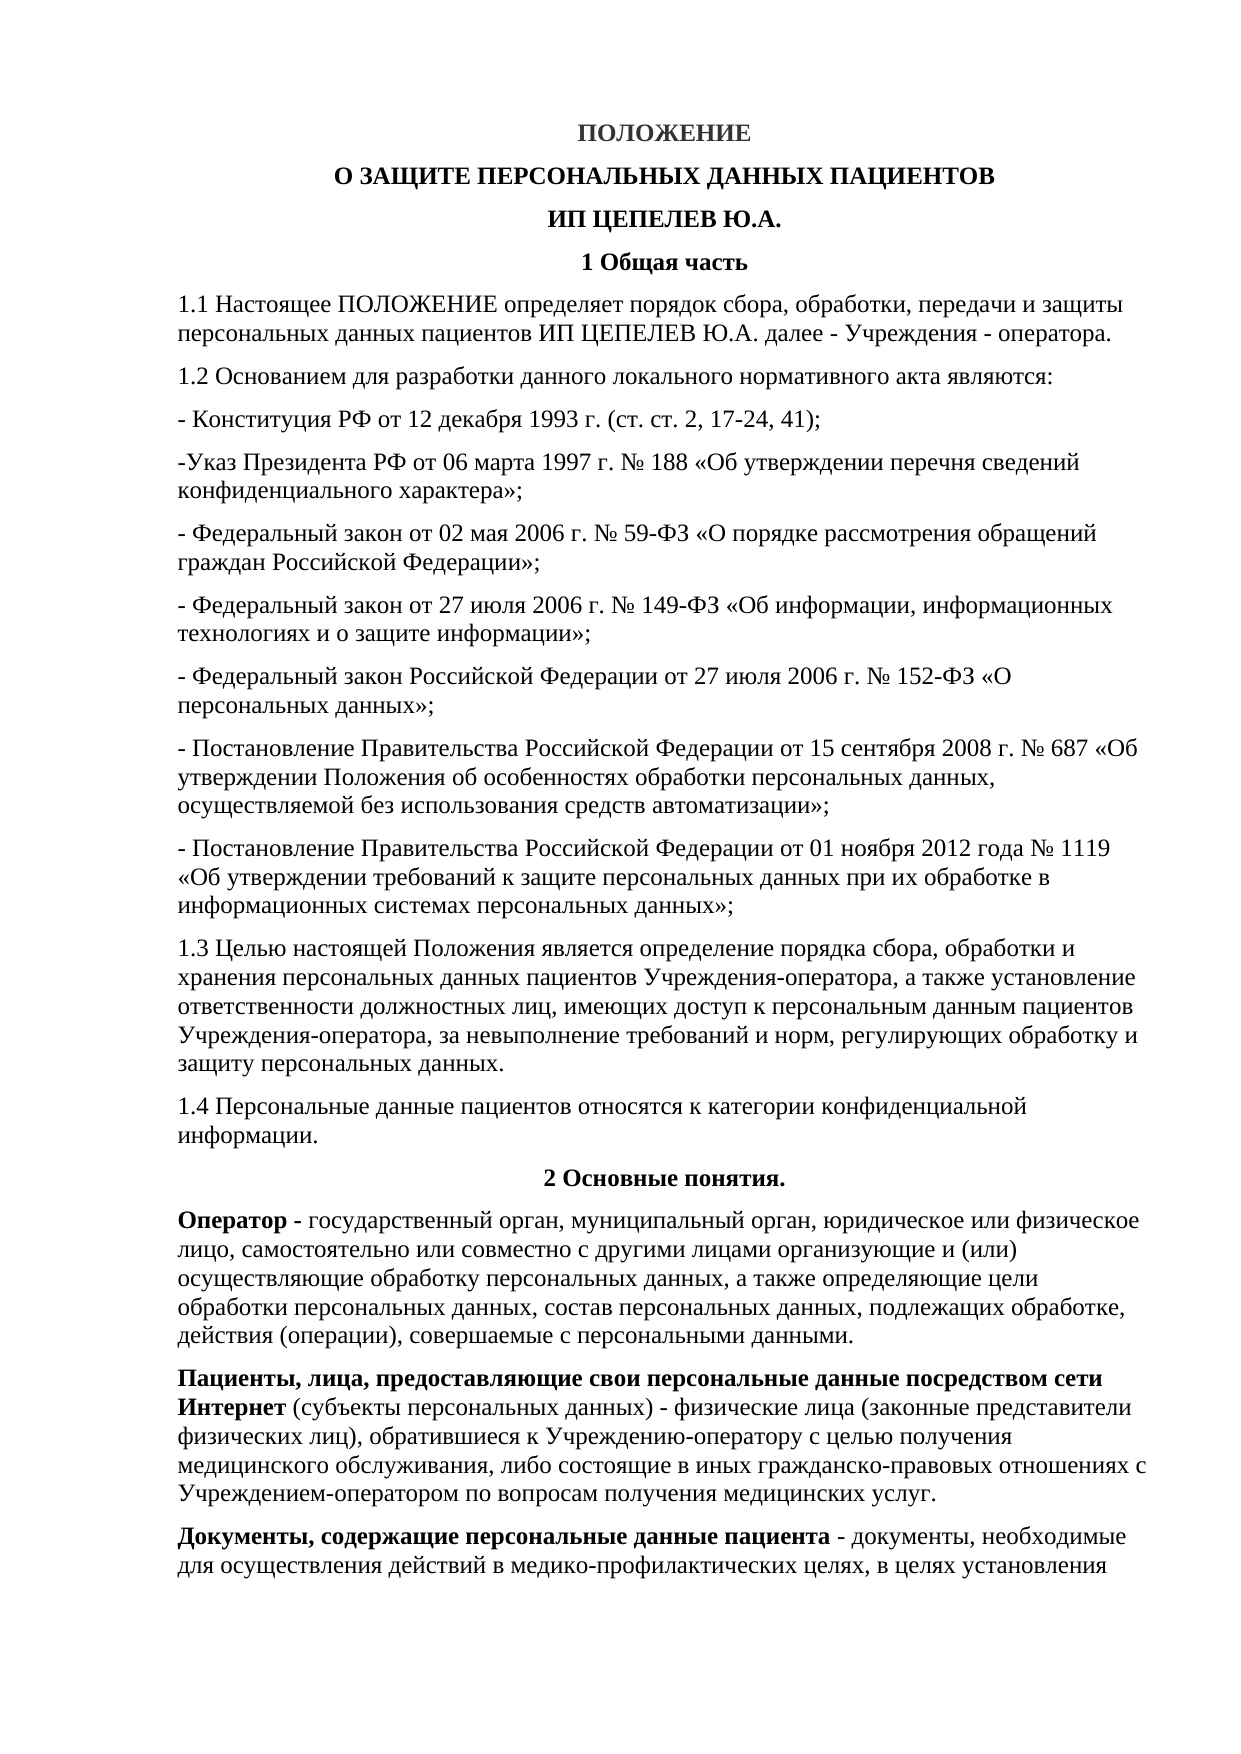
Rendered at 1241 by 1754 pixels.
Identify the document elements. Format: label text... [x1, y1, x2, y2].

text 1.4 Персональные данные пациентов относятся к категории конфиденциальной информации. [177, 1091, 1152, 1149]
text 1.1 Настоящее ПОЛОЖЕНИЕ определяет порядок сбора, обработки, передачи и защиты персональных данных пациентов ИП ЦЕПЕЛЕВ Ю.А. далее - Учреждения - оператора. [177, 289, 1152, 347]
text - Федеральный закон Российской Федерации от 27 июля 2006 г. № 152-ФЗ «О персональных данных»; [177, 661, 1152, 719]
text - Постановление Правительства Российской Федерации от 15 сентября 2008 г. № 687 «Об утверждении Положения об особенностях обработки персональных данных, осуществляемой без использования средств автоматизации»; [177, 733, 1152, 819]
text 1 Общая часть [177, 247, 1152, 275]
text - Конституция РФ от 12 декабря 1993 г. (ст. ст. 2, 17-24, 41); [177, 404, 1152, 432]
text Пациенты, лица, предоставляющие свои персональные данные посредством сети Интернет (субъекты персональных данных) - физические лица (законные представители физических лиц), обратившиеся к Учреждению-оператору с целью получения медицинского обслуживания, либо состоящие в иных гражданско-правовых отношениях с Учреждением-оператором по вопросам получения медицинских услуг. [177, 1363, 1152, 1507]
text -Указ Президента РФ от 06 марта 1997 г. № 188 «Об утверждении перечня сведений конфиденциального характера»; [177, 447, 1152, 504]
text О ЗАЩИТЕ ПЕРСОНАЛЬНЫХ ДАННЫХ ПАЦИЕНТОВ [177, 161, 1152, 190]
text 1.2 Основанием для разработки данного локального нормативного акта являются: [177, 361, 1152, 390]
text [177, 1521, 1152, 1579]
text ИП ЦЕПЕЛЕВ Ю.А. [177, 204, 1152, 232]
text 1.3 Целью настоящей Положения является определение порядка сбора, обработки и хранения персональных данных пациентов Учреждения-оператора, а также установление ответственности должностных лиц, имеющих доступ к персональным данным пациентов Учреждения-оператора, за невыполнение требований и норм, регулирующих обработку и защиту персональных данных. [177, 933, 1152, 1077]
text 2 Основные понятия. [177, 1163, 1152, 1192]
text Оператор - государственный орган, муниципальный орган, юридическое или физическое лицо, самостоятельно или совместно с другими лицами организующие и (или) осуществляющие обработку персональных данных, а также определяющие цели обработки персональных данных, состав персональных данных, подлежащих обработке, действия (операции), совершаемые с персональными данными. [177, 1206, 1152, 1349]
text - Федеральный закон от 02 мая 2006 г. № 59-ФЗ «О порядке рассмотрения обращений граждан Российской Федерации»; [177, 518, 1152, 576]
text - Федеральный закон от 27 июля 2006 г. № 149-ФЗ «Об информации, информационных технологиях и о защите информации»; [177, 590, 1152, 647]
text - Постановление Правительства Российской Федерации от 01 ноября 2012 года № 1119 «Об утверждении требований к защите персональных данных при их обработке в информационных системах персональных данных»; [177, 833, 1152, 919]
text ПОЛОЖЕНИЕ [177, 118, 1152, 147]
